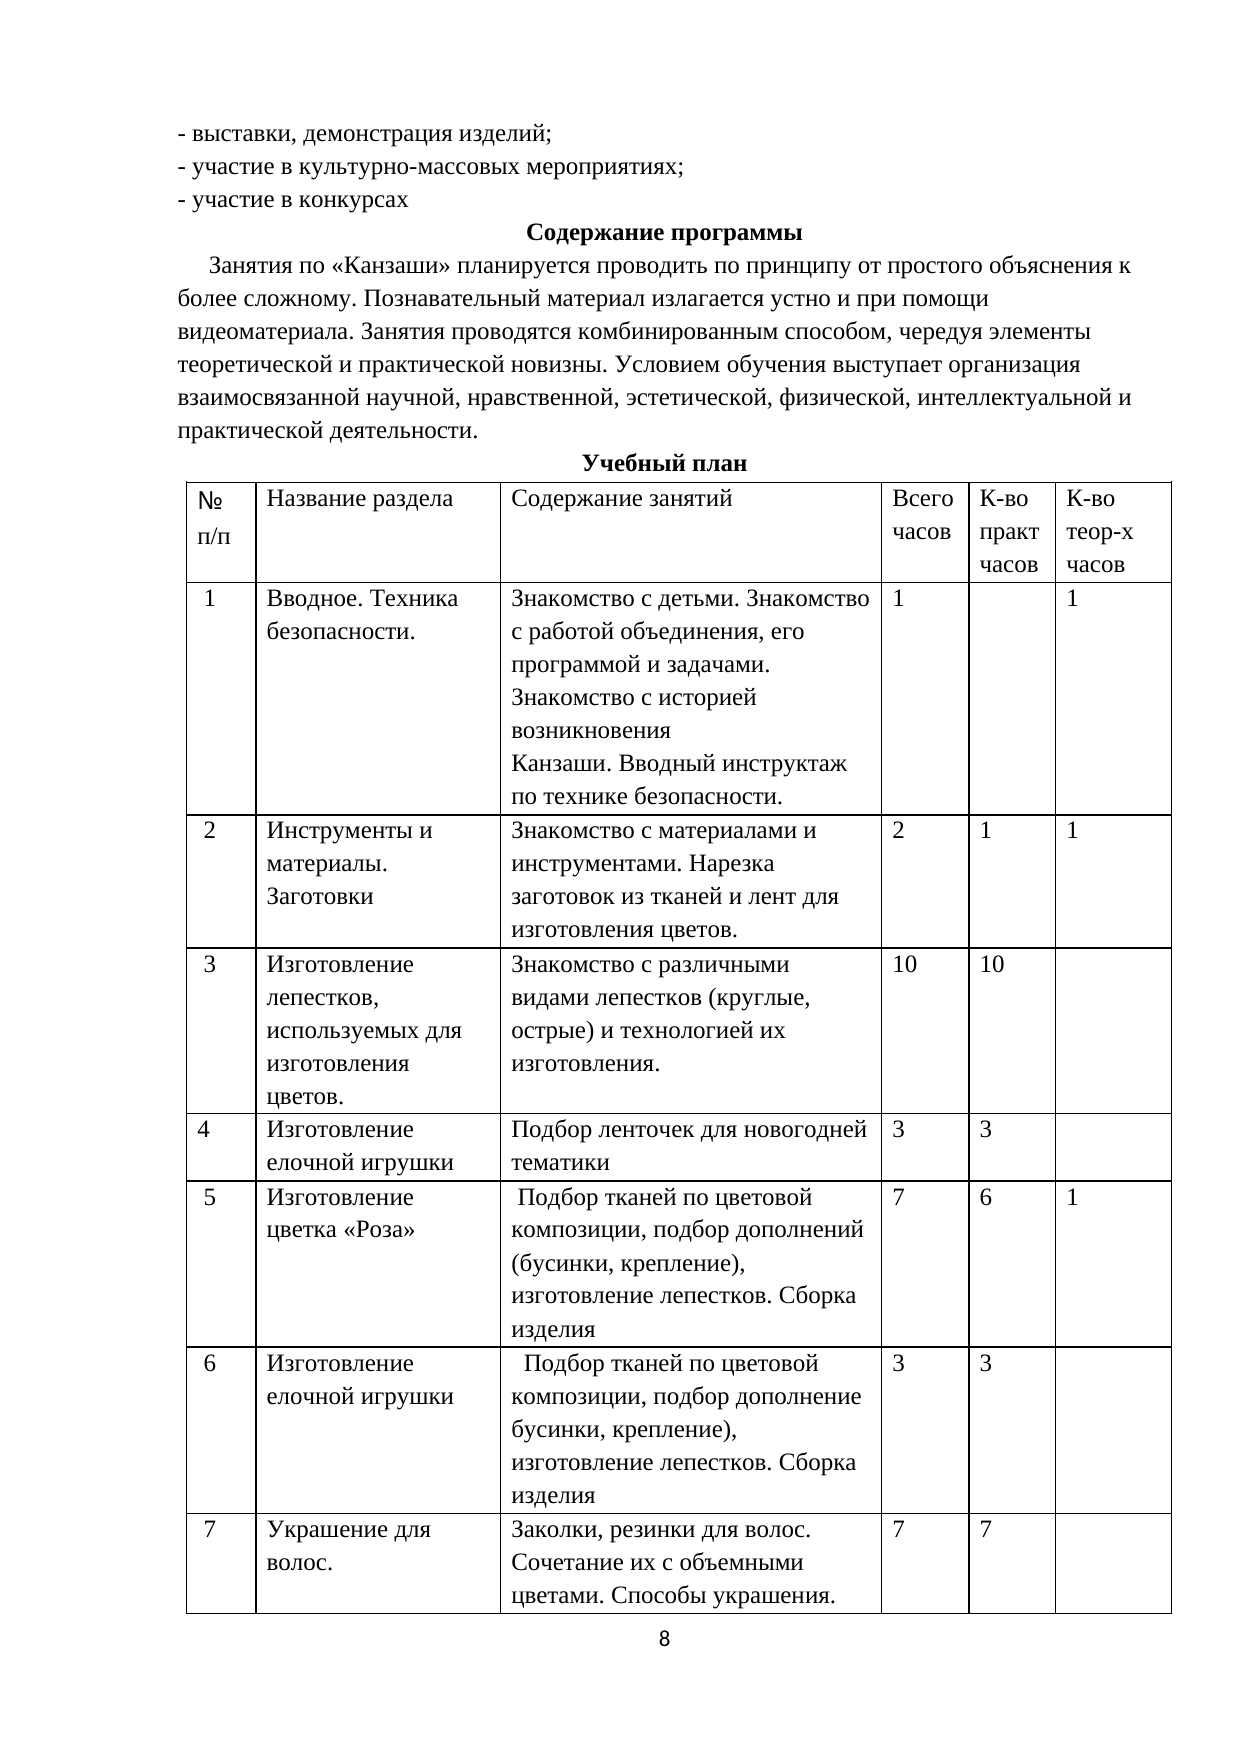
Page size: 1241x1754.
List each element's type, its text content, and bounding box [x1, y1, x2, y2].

table_header Содержание занятий [501, 483, 881, 582]
table_cell 1 [882, 583, 968, 814]
text - участие в конкурсах [177, 184, 1152, 213]
table_cell 2 [882, 816, 968, 947]
table_cell Знакомство с детьми. Знакомство с работой объединения, его программой и задачами. Знакомство с историей возникновения Канзаши. Вводный инструктаж по технике безопасности. [501, 583, 881, 814]
table_cell Изготовление лепестков, используемых для изготовления цветов. [257, 949, 500, 1113]
table_cell 7 [882, 1514, 968, 1613]
table_cell Украшение для волос. [257, 1514, 500, 1613]
table_cell [1056, 949, 1171, 1113]
table_cell [970, 583, 1055, 814]
table_cell Подбор тканей по цветовой композиции, подбор дополнение бусинки, крепление), изготовление лепестков. Сборка изделия [501, 1348, 881, 1512]
table_cell 3 [970, 1348, 1055, 1512]
text - выставки, демонстрация изделий; [177, 118, 1152, 147]
table_cell Изготовление цветка «Роза» [257, 1182, 500, 1346]
table_header К-во теор-х часов [1056, 483, 1171, 582]
table_cell 10 [882, 949, 968, 1113]
table_cell 6 [970, 1182, 1055, 1346]
table_cell 2 [187, 816, 255, 947]
table_cell 4 [187, 1114, 255, 1180]
table_cell [1056, 1114, 1171, 1180]
text - участие в культурно-массовых мероприятиях; [177, 151, 1152, 180]
table_cell 3 [187, 949, 255, 1113]
table_cell Заколки, резинки для волос. Сочетание их с объемными цветами. Способы украшения. [501, 1514, 881, 1613]
table_cell 1 [187, 583, 255, 814]
table_cell Вводное. Техника безопасности. [257, 583, 500, 814]
table_cell 3 [970, 1114, 1055, 1180]
table_cell 7 [882, 1182, 968, 1346]
table_cell Изготовление елочной игрушки [257, 1348, 500, 1512]
table_cell 1 [1056, 816, 1171, 947]
table_cell Изготовление елочной игрушки [257, 1114, 500, 1180]
table_header К-во практ часов [970, 483, 1055, 582]
table_cell 1 [970, 816, 1055, 947]
table_cell Подбор тканей по цветовой композиции, подбор дополнений (бусинки, крепление), изготовление лепестков. Сборка изделия [501, 1182, 881, 1346]
table_cell 7 [970, 1514, 1055, 1613]
table_header № п/п [187, 483, 255, 582]
table_cell Подбор ленточек для новогодней тематики [501, 1114, 881, 1180]
table_cell [1056, 1348, 1171, 1512]
table_cell Инструменты и материалы. Заготовки [257, 816, 500, 947]
text Содержание программы [177, 217, 1152, 246]
table_cell 3 [882, 1114, 968, 1180]
table_cell 10 [970, 949, 1055, 1113]
text Занятия по «Канзаши» планируется проводить по принципу от простого объяснения к более сложному. Познавательный материал излагается устно и при помощи видеоматериала. Занятия проводятся комбинированным способом, чередуя элементы теоретической и практической новизны. Условием обучения выступает организация взаимосвязанной научной, нравственной, эстетической, физической, интеллектуальной и практической деятельности. [177, 250, 1152, 444]
table_cell 1 [1056, 583, 1171, 814]
table_cell 3 [882, 1348, 968, 1512]
table_cell 1 [1056, 1182, 1171, 1346]
table_cell Знакомство с материалами и инструментами. Нарезка заготовок из тканей и лент для изготовления цветов. [501, 816, 881, 947]
table_cell 6 [187, 1348, 255, 1512]
table_header Название раздела [257, 483, 500, 582]
table_cell 7 [187, 1514, 255, 1613]
table_cell Знакомство с различными видами лепестков (круглые, острые) и технологией их изготовления. [501, 949, 881, 1113]
table_cell [1056, 1514, 1171, 1613]
table_cell 5 [187, 1182, 255, 1346]
text Учебный план [177, 448, 1152, 477]
table_header Всего часов [882, 483, 968, 582]
